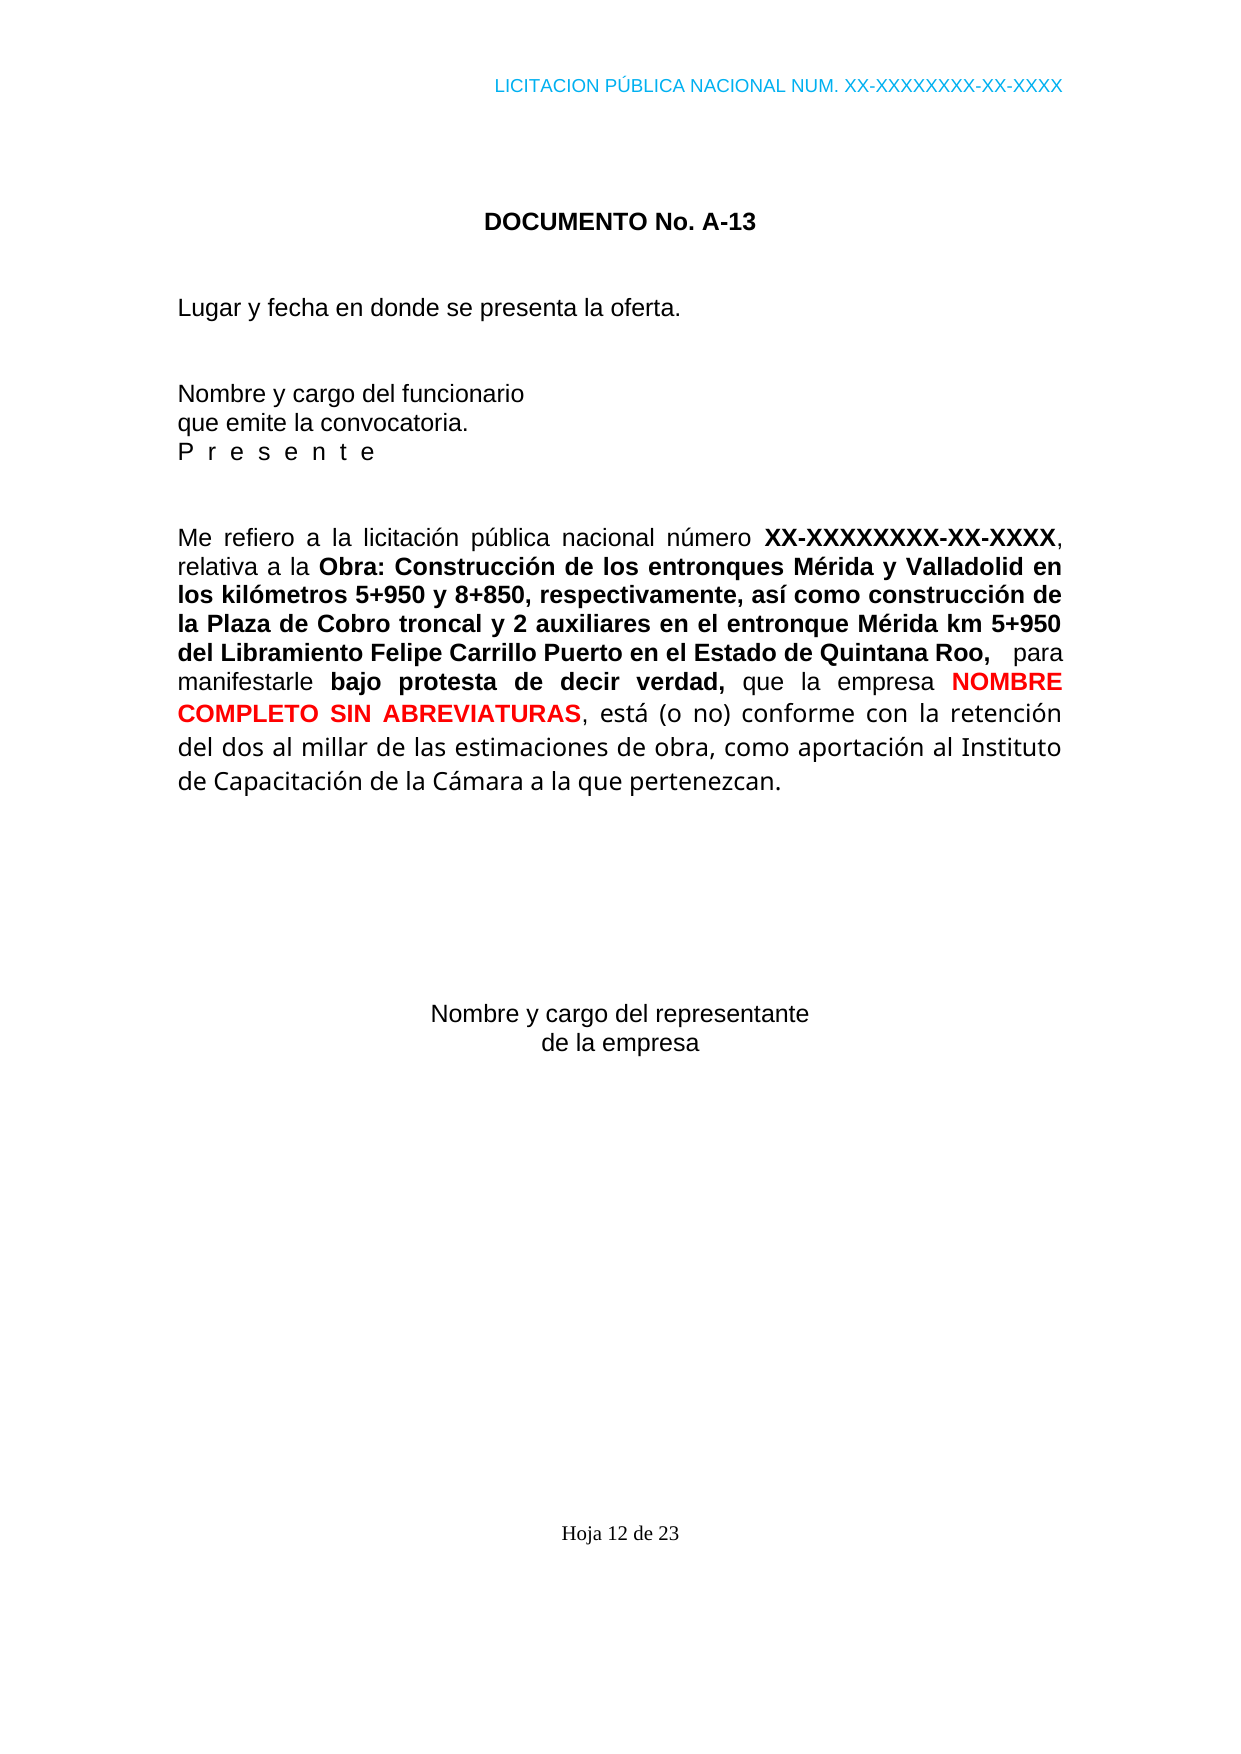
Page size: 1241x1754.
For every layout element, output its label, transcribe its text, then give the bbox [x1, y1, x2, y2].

text que emite la convocatoria. [177, 408, 1063, 437]
text Nombre y cargo del funcionario [177, 379, 1063, 408]
text de la empresa [177, 1028, 1063, 1056]
text Lugar y fecha en donde se presenta la oferta. [177, 293, 1063, 322]
text DOCUMENTO No. A-13 [177, 207, 1063, 236]
text Me refiero a la licitación pública nacional número XX-XXXXXXXX-XX-XXXX, relativa a la Obra: Construcción de los entronques Mérida y Valladolid en los kilómetros 5+950 y 8+850, respectivamente, así como construcción de la Plaza de Cobro troncal y 2 auxiliares en el entronque Mérida km 5+950 del Libramiento Felipe Carrillo Puerto en el Estado de Quintana Roo, para manifestarle bajo protesta de decir verdad, que la empresa NOMBRE COMPLETO SIN ABREVIATURAS, está (o no) conforme con la retención del dos al millar de las estimaciones de obra, como aportación al Instituto de Capacitación de la Cámara a la que pertenezcan. [177, 523, 1063, 798]
text Nombre y cargo del representante [177, 999, 1063, 1028]
text P r e s e n t e [177, 437, 1063, 466]
